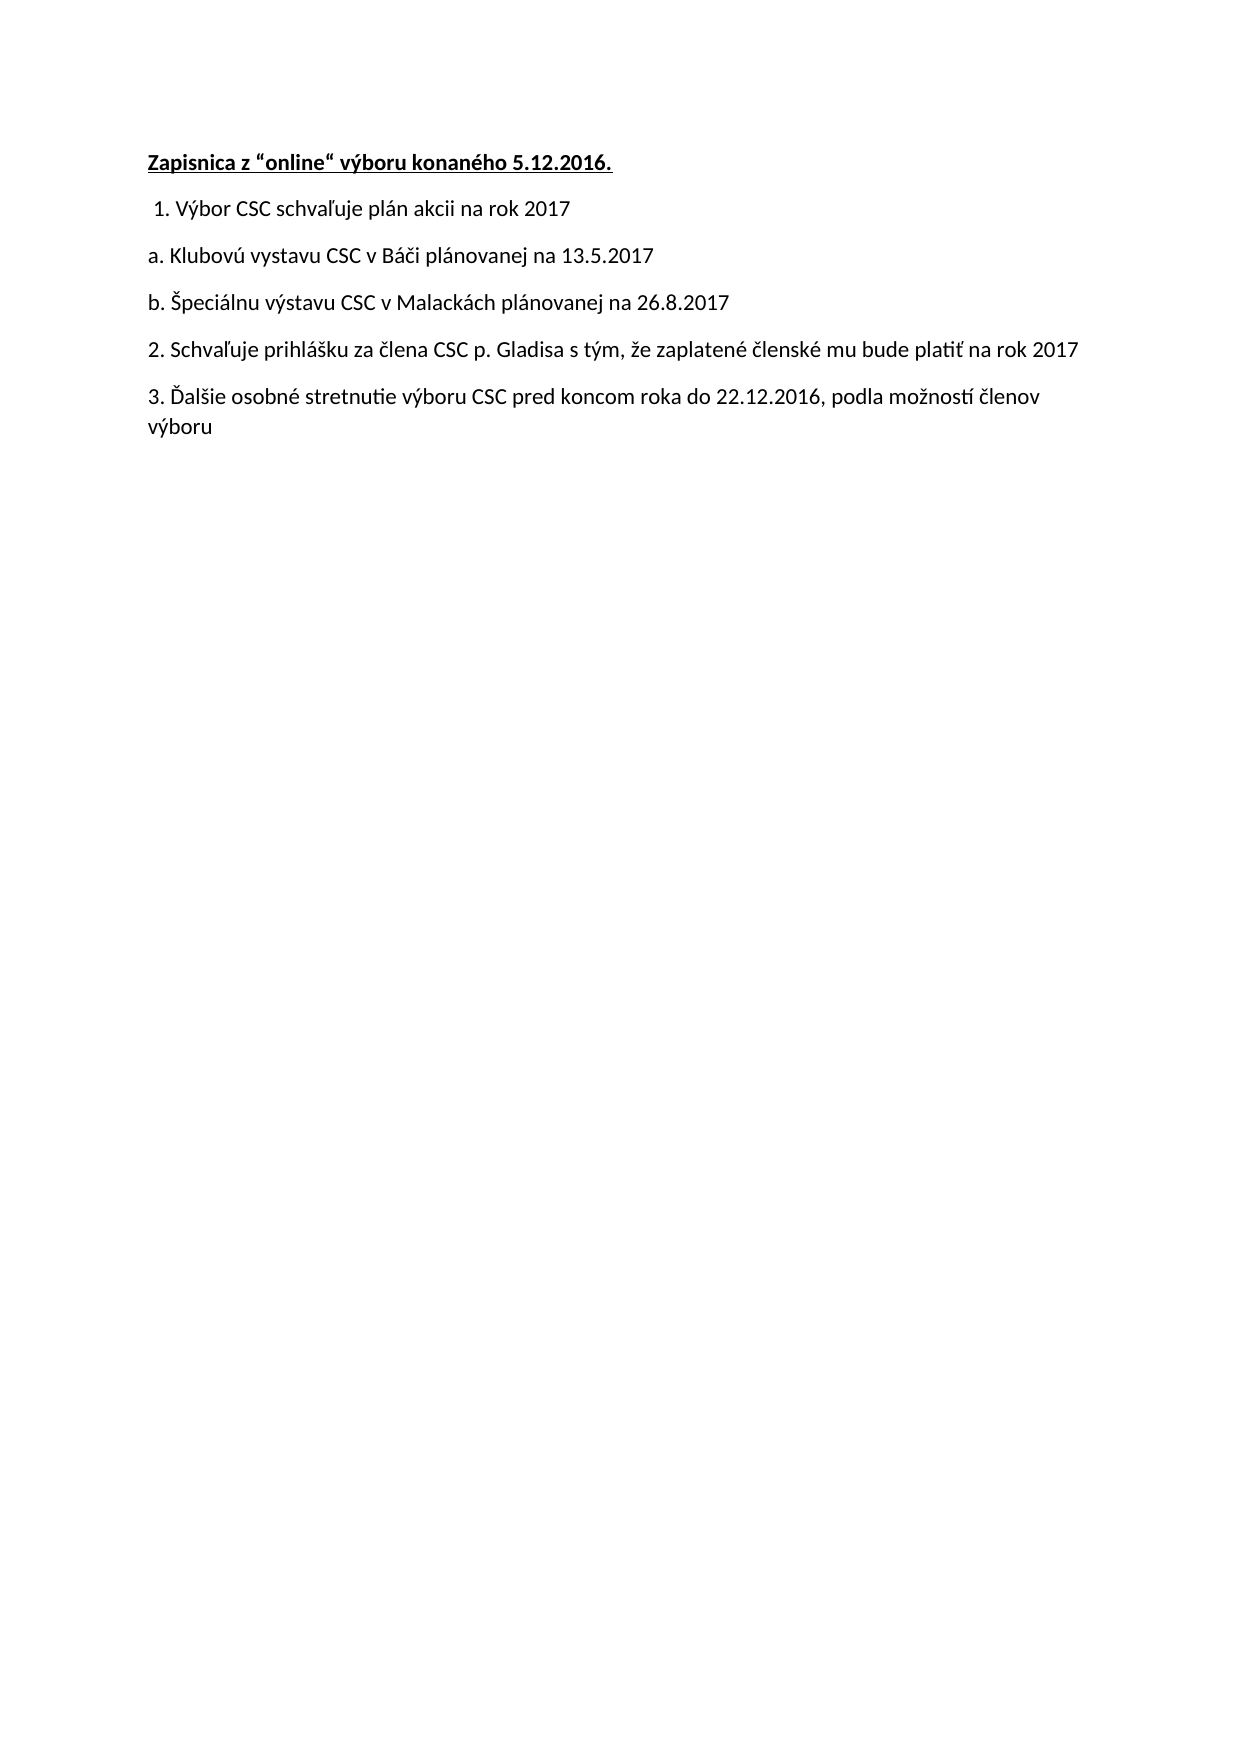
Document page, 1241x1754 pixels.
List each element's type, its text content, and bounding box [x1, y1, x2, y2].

text a. Klubovú vystavu CSC v Báči plánovanej na 13.5.2017 [148, 241, 1093, 269]
text Zapisnica z “online“ výboru konaného 5.12.2016. [148, 148, 1093, 176]
text 2. Schvaľuje prihlášku za člena CSC p. Gladisa s tým, že zaplatené členské mu bude platiť na rok 2017 [148, 335, 1093, 363]
text b. Špeciálnu výstavu CSC v Malackách plánovanej na 26.8.2017 [148, 288, 1093, 316]
text 3. Ďalšie osobné stretnutie výboru CSC pred koncom roka do 22.12.2016, podla možností členov výboru [148, 382, 1093, 440]
text 1. Výbor CSC schvaľuje plán akcii na rok 2017 [148, 194, 1093, 222]
